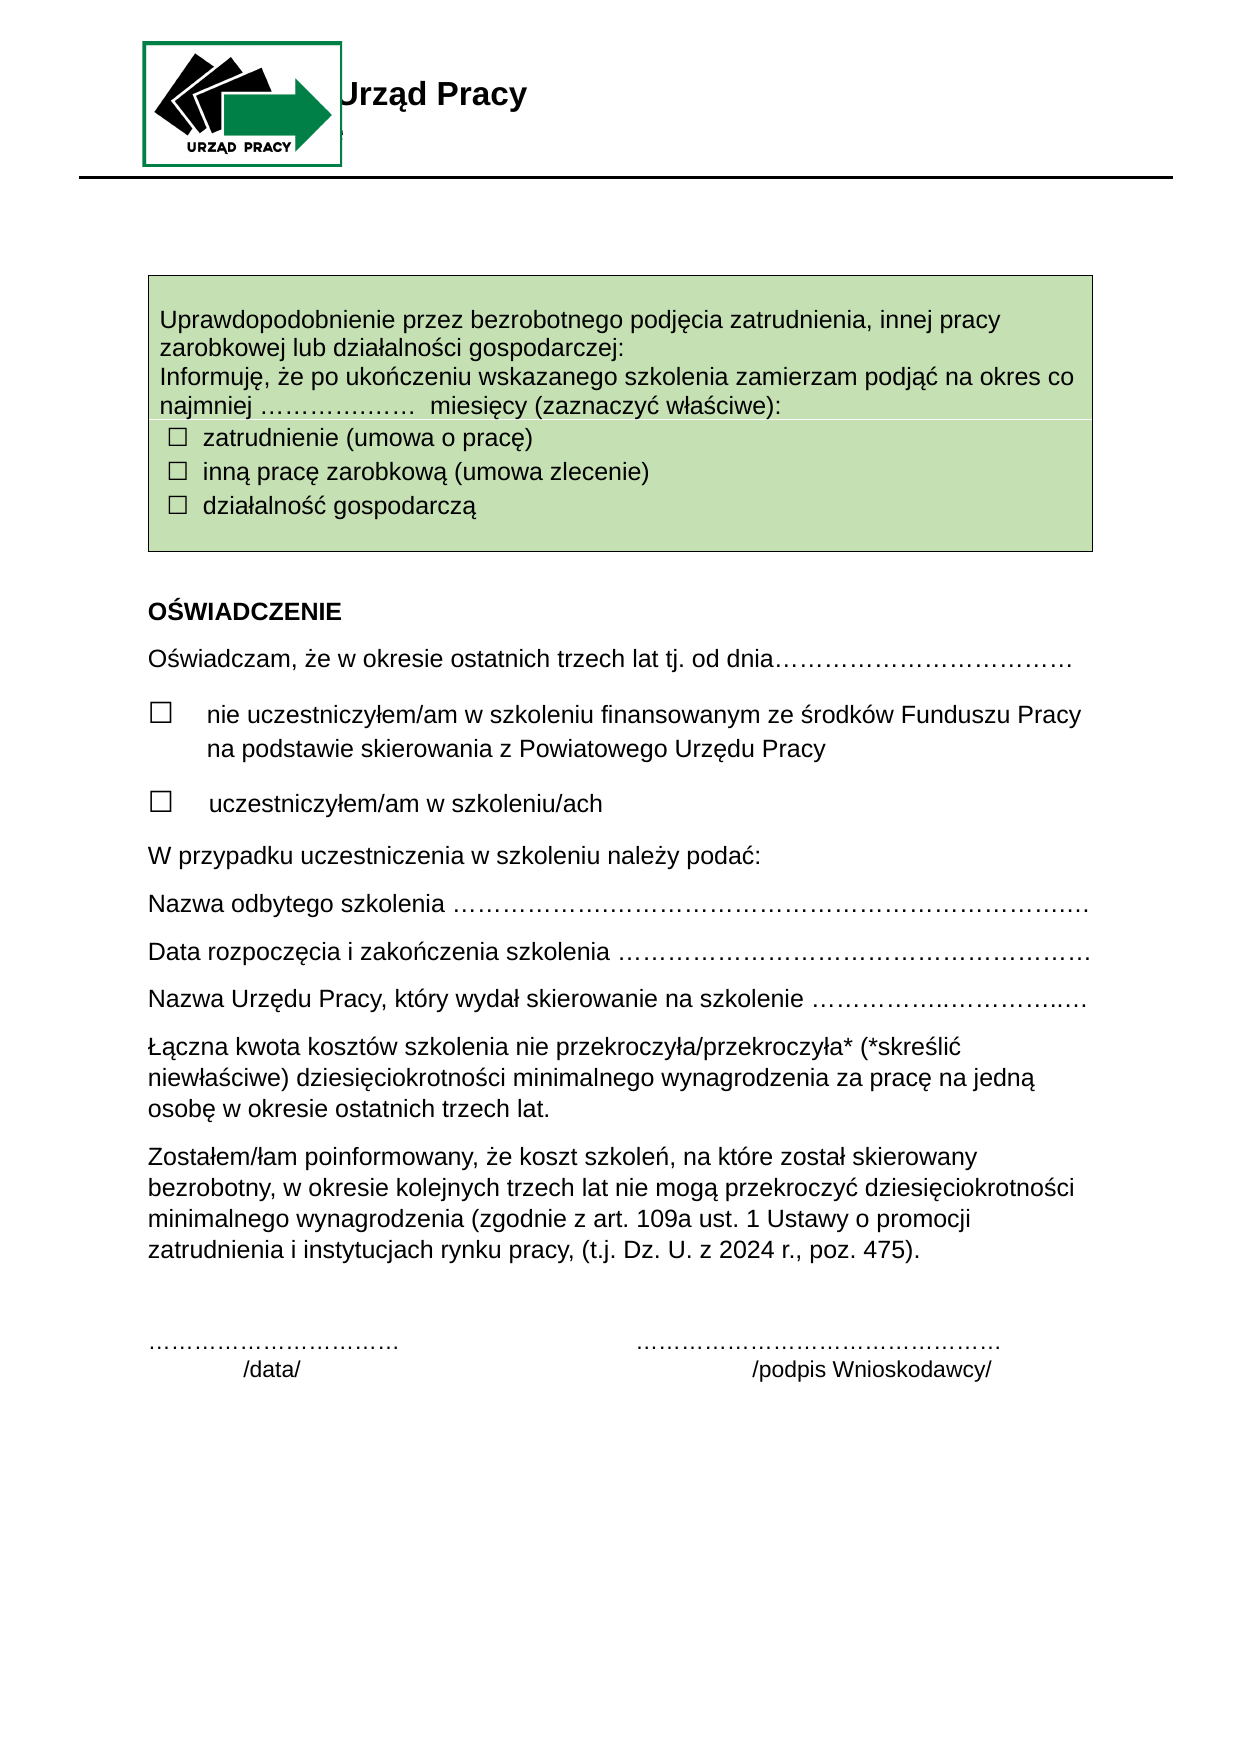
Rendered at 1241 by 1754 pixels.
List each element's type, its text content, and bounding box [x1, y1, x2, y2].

text Zostałem/łam poinformowany, że koszt szkoleń, na które został skierowany bezrobotny, w okresie kolejnych trzech lat nie mogą przekroczyć dziesięciokrotności minimalnego wynagrodzenia (zgodnie z art. 109a ust. 1 Ustawy o promocji zatrudnienia i instytucjach rynku pracy, (t.j. Dz. U. z 2024 r., poz. 475). [148, 1142, 1093, 1264]
text nie uczestniczyłem/am w szkoleniu finansowanym ze środków Funduszu Pracy na podstawie skierowania z Powiatowego Urzędu Pracy [148, 692, 1093, 763]
text OŚWIADCZENIE [148, 597, 1093, 625]
text Nazwa Urzędu Pracy, który wydał skierowanie na szkolenie ……………..…………..… [148, 984, 1093, 1013]
text Nazwa odbytego szkolenia ……………….……………………………………………….… [148, 889, 1093, 918]
table_cell Informuję, że po ukończeniu wskazanego szkolenia zamierzam podjąć na okres co najmniej ………….…… miesięcy (zaznaczyć właściwe): [149, 362, 1092, 419]
table_cell inną pracę zarobkową (umowa zlecenie) [149, 454, 1092, 488]
table_cell zatrudnienie (umowa o pracę) [149, 420, 1092, 454]
picture [142, 41, 343, 167]
table_cell działalność gospodarczą [149, 488, 1092, 551]
text W przypadku uczestniczenia w szkoleniu należy podać: [148, 841, 1093, 870]
text Data rozpoczęcia i zakończenia szkolenia ………………………………………………… [148, 937, 1093, 965]
text uczestniczyłem/am w szkoleniu/ach [148, 782, 1093, 821]
text Oświadczam, że w okresie ostatnich trzech lat tj. od dnia……………………………… [148, 644, 1093, 673]
table_header Uprawdopodobnienie przez bezrobotnego podjęcia zatrudnienia, innej pracy zarobkowej lub działalności gospodarczej: [149, 276, 1092, 362]
text Łączna kwota kosztów szkolenia nie przekroczyła/przekroczyła* (*skreślić niewłaściwe) dziesięciokrotności minimalnego wynagrodzenia za pracę na jedną osobę w okresie ostatnich trzech lat. [148, 1032, 1093, 1123]
text /data/ /podpis Wnioskodawcy/ [148, 1356, 1093, 1383]
text …………………………… ………………………………………… [148, 1328, 1093, 1354]
